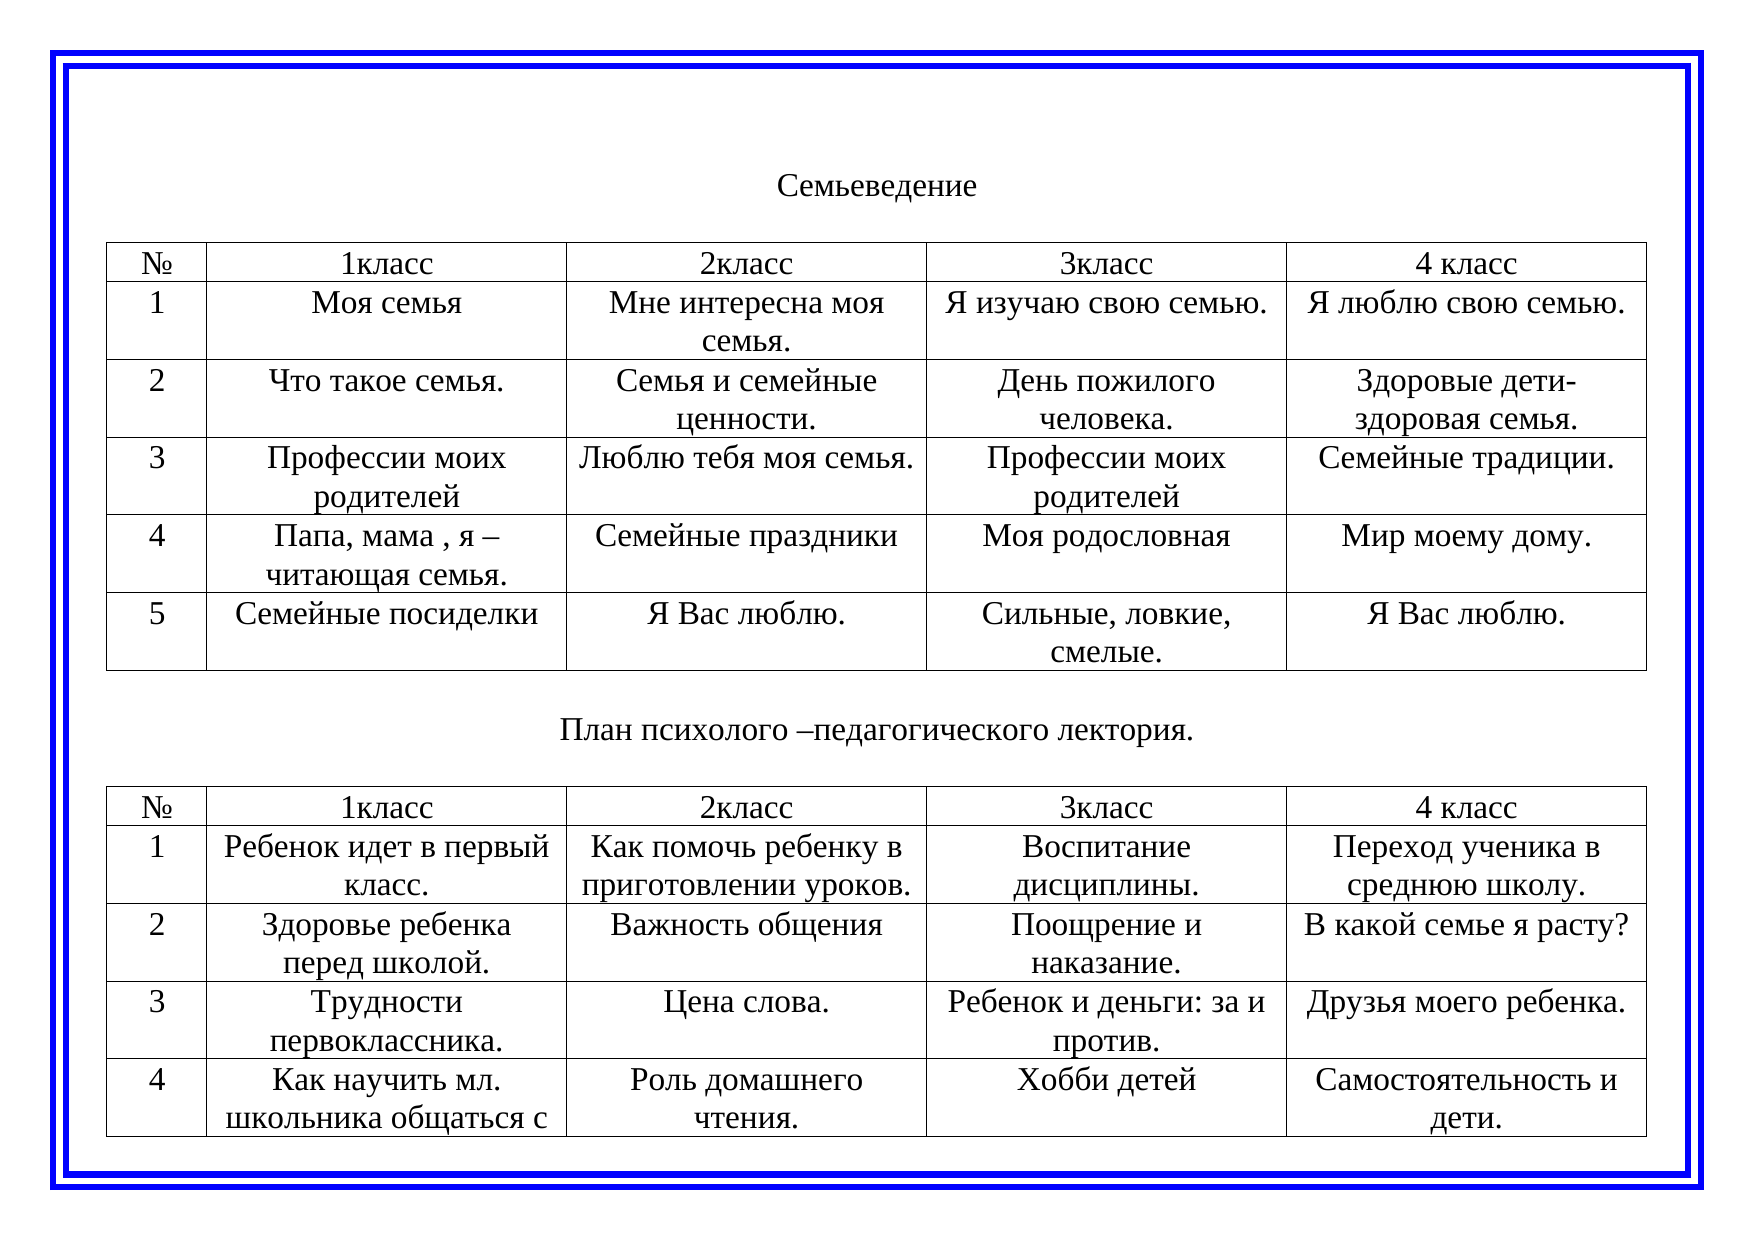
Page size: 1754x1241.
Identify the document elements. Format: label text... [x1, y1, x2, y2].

table_cell 2 [107, 904, 206, 981]
table_cell Поощрение и наказание. [927, 904, 1286, 981]
table_cell Друзья моего ребенка. [1287, 982, 1646, 1058]
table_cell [207, 1059, 566, 1136]
table_cell Моя родословная [927, 515, 1286, 592]
table_header 4 класс [1287, 243, 1646, 281]
table_cell Я люблю свою семью. [1287, 282, 1646, 359]
text Семьеведение [118, 165, 1636, 203]
table_header 2класс [567, 787, 926, 825]
table_cell 1 [107, 282, 206, 359]
table_cell Воспитание дисциплины. [927, 826, 1286, 903]
table_cell Ребенок идет в первый класс. [207, 826, 566, 903]
table_cell Ребенок и деньги: за и против. [927, 982, 1286, 1058]
table_header 3класс [927, 243, 1286, 281]
table_cell Хобби детей [927, 1059, 1286, 1136]
table_cell Семейные традиции. [1287, 438, 1646, 514]
table_cell 2 [107, 360, 206, 437]
table_cell 3 [107, 982, 206, 1058]
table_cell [567, 1059, 926, 1136]
table_cell 4 [107, 515, 206, 592]
table_cell 4 [107, 1059, 206, 1136]
table_cell Цена слова. [567, 982, 926, 1058]
table_cell Здоровые дети- здоровая семья. [1287, 360, 1646, 437]
table_cell Как помочь ребенку в приготовлении уроков. [567, 826, 926, 903]
table_cell Переход ученика в среднюю школу. [1287, 826, 1646, 903]
table_header 1класс [207, 243, 566, 281]
table_cell 3 [107, 438, 206, 514]
table_header № [107, 787, 206, 825]
table_cell Сильные, ловкие, смелые. [927, 593, 1286, 670]
table_cell Мир моему дому. [1287, 515, 1646, 592]
table_cell Профессии моих родителей [207, 438, 566, 514]
table_cell Мне интересна моя семья. [567, 282, 926, 359]
text План психолого –педагогического лектория. [118, 709, 1636, 747]
table_cell Семья и семейные ценности. [567, 360, 926, 437]
table_cell В какой семье я расту? [1287, 904, 1646, 981]
table_cell Я Вас люблю. [1287, 593, 1646, 670]
table_cell Важность общения [567, 904, 926, 981]
table_cell Папа, мама , я –читающая семья. [207, 515, 566, 592]
table_cell Семейные посиделки [207, 593, 566, 670]
table_header № [107, 243, 206, 281]
table_cell Что такое семья. [207, 360, 566, 437]
table_cell 1 [107, 826, 206, 903]
table_cell Семейные праздники [567, 515, 926, 592]
table_cell Здоровье ребенка перед школой. [207, 904, 566, 981]
table_cell Трудности первоклассника. [207, 982, 566, 1058]
table_cell Я изучаю свою семью. [927, 282, 1286, 359]
table_header 4 класс [1287, 787, 1646, 825]
table_cell День пожилого человека. [927, 360, 1286, 437]
table_header 2класс [567, 243, 926, 281]
table_header 3класс [927, 787, 1286, 825]
table_cell Люблю тебя моя семья. [567, 438, 926, 514]
table_cell Моя семья [207, 282, 566, 359]
table_cell 5 [107, 593, 206, 670]
table_cell Профессии моих родителей [927, 438, 1286, 514]
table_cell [1287, 1059, 1646, 1136]
table_cell Я Вас люблю. [567, 593, 926, 670]
table_header 1класс [207, 787, 566, 825]
